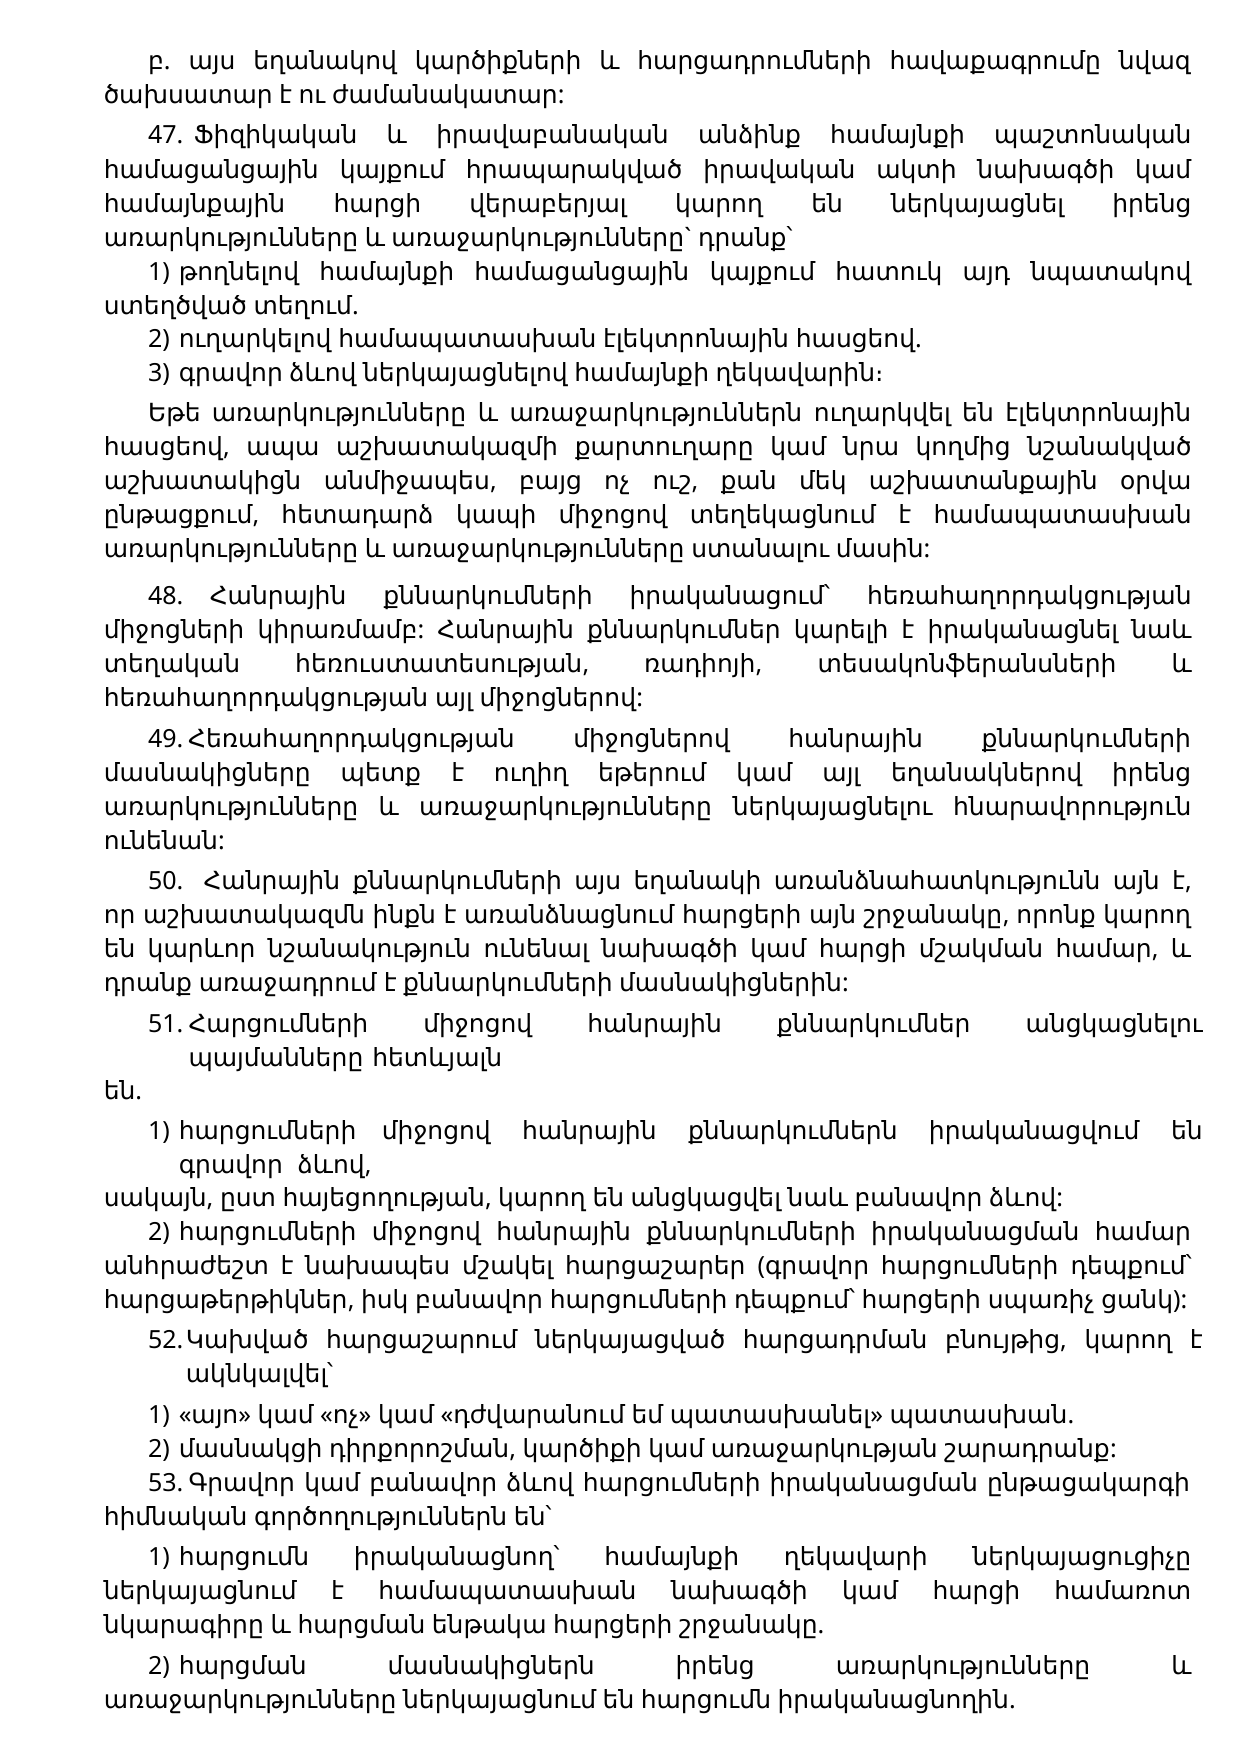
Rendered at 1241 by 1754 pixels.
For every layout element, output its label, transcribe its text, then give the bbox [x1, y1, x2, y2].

list Հանրային քննարկումների այս եղանակի առանձնահատկությունն այն է, որ աշխատակազմն ինքն է առանձնացնում հարցերի այն շրջանակը, որոնք կարող են կարևոր նշանակություն ունենալ նախագծի կամ հարցի մշակման համար, և դրանք առաջադրում է քննարկումների մասնակիցներին: [103, 863, 1192, 999]
list Գրավոր կամ բանավոր ձևով հարցումների իրականացման ընթացակարգի հիմնական գործողություններն են՝ [103, 1464, 1191, 1533]
list Հեռահաղորդակցության միջոցներով հանրային քննարկումների մասնակիցները պետք է ուղիղ եթերում կամ այլ եղանակներով իրենց առարկությունները և առաջարկությունները ներկայացնելու հնարավորություն ունենան: [103, 720, 1192, 856]
list հարցումների միջոցով հանրային քննարկումների իրականացման համար անհրաժեշտ է նախապես մշակել հարցաշարեր (գրավոր հարցումների դեպքում՝ հարցաթերթիկներ, իսկ բանավոր հարցումների դեպքում՝ հարցերի սպառիչ ցանկ): [103, 1213, 1192, 1316]
list Ֆիզիկական և իրավաբանական անձինք համայնքի պաշտոնական համացանցային կայքում հրապարակված իրավական ակտի նախագծի կամ համայնքային հարցի վերաբերյալ կարող են ներկայացնել իրենց առարկությունները և առաջարկությունները` դրանք՝ [103, 117, 1192, 253]
list հարցման մասնակիցներն իրենց առարկությունները և առաջարկությունները ներկայացնում են հարցումն իրականացնողին. [103, 1647, 1191, 1715]
list գրավոր ձևով ներկայացնելով համայնքի ղեկավարին։ [148, 354, 1203, 388]
list հարցումների միջոցով հանրային քննարկումներն իրականացվում են գրավոր ձևով, [148, 1112, 1203, 1181]
list Հարցումների միջոցով հանրային քննարկումներ անցկացնելու պայմանները հետևյալն [148, 1005, 1203, 1073]
text Եթե առարկությունները և առաջարկություններն ուղարկվել են էլեկտրոնային հասցեով, ապա աշխատակազմի քարտուղարը կամ նրա կողմից նշանակված աշխատակիցն անմիջապես, բայց ոչ ուշ, քան մեկ աշխատանքային օրվա ընթացքում, հետադարձ կապի միջոցով տեղեկացնում է համապատասխան առարկությունները և առաջարկությունները ստանալու մասին: [103, 395, 1192, 565]
list հարցումն իրականացնող՝ համայնքի ղեկավարի ներկայացուցիչը ներկայացնում է համապատասխան նախագծի կամ հարցի համառոտ նկարագիրը և հարցման ենթակա հարցերի շրջանակը. [103, 1539, 1191, 1641]
list մասնակցի դիրքորոշման, կարծիքի կամ առաջարկության շարադրանք: [148, 1430, 1203, 1464]
list Կախված հարցաշարում ներկայացված հարցադրման բնույթից, կարող է ակնկալվել՝ [148, 1322, 1203, 1390]
text բ. այս եղանակով կարծիքների և հարցադրումների հավաքագրումը նվազ ծախսատար է ու ժամանակատար: [103, 43, 1192, 111]
list Հանրային քննարկումների իրականացում՝ հեռահաղորդակցության միջոցների կիրառմամբ: Հանրային քննարկումներ կարելի է իրականացնել նաև տեղական հեռուստատեսության, ռադիոյի, տեսակոնֆերանսների և հեռահաղորդակցության այլ միջոցներով: [103, 578, 1192, 714]
text սակայն, ըստ հայեցողության, կարող են անցկացվել նաև բանավոր ձևով: [103, 1181, 1203, 1213]
list ուղարկելով համապատասխան էլեկտրոնային հասցեով. [148, 322, 1203, 354]
list «այո» կամ «ոչ» կամ «դժվարանում եմ պատասխանել» պատասխան. [148, 1396, 1203, 1430]
list թողնելով համայնքի համացանցային կայքում հատուկ այդ նպատակով ստեղծված տեղում. [103, 253, 1191, 322]
text են. [103, 1073, 1203, 1106]
